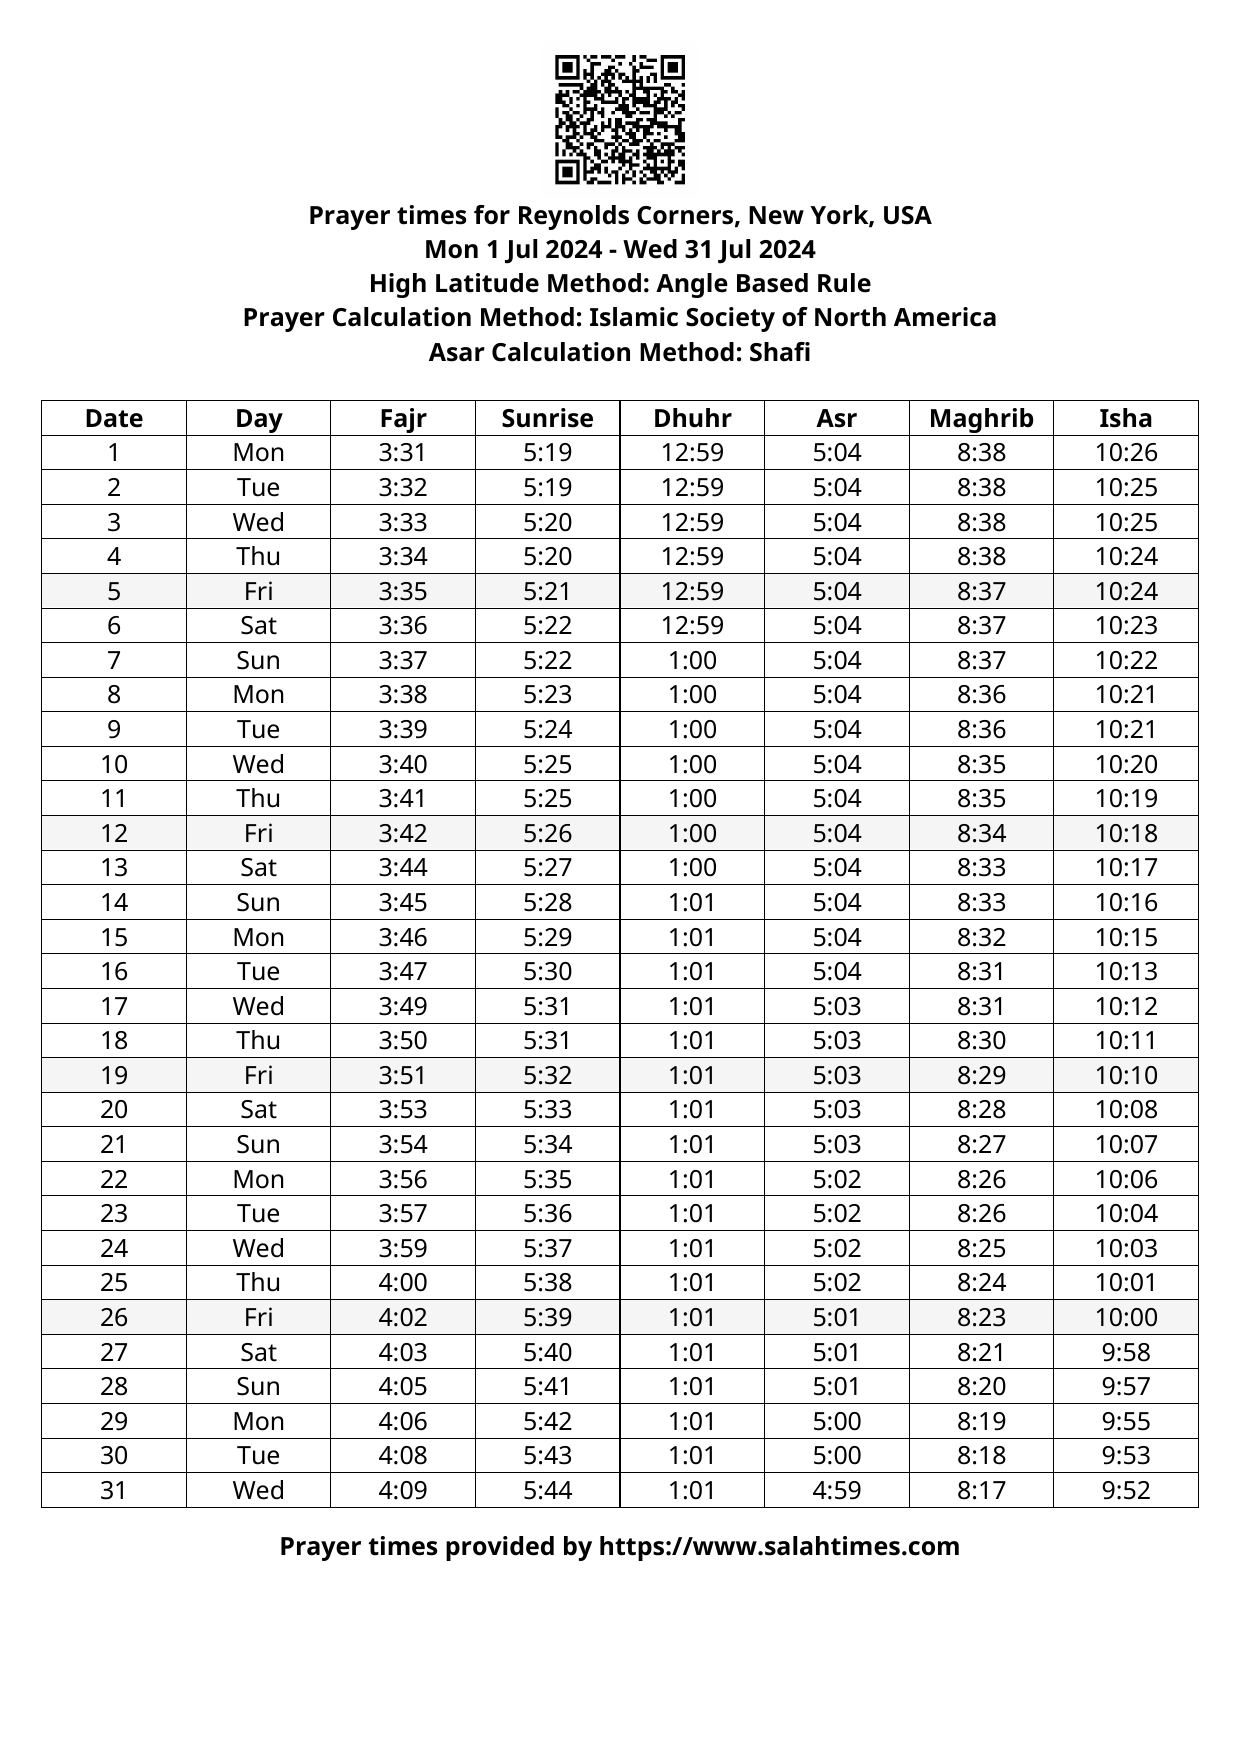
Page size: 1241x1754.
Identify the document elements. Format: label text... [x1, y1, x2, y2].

table_cell 3:35 [331, 574, 475, 607]
table_cell 10:00 [1054, 1300, 1198, 1334]
table_cell 5:04 [765, 643, 909, 677]
table_cell 2 [42, 470, 186, 504]
table_cell 8:36 [910, 712, 1053, 746]
table_cell 8:29 [910, 1058, 1053, 1092]
table_cell Thu [187, 1266, 330, 1299]
table_cell 10:17 [1054, 851, 1198, 884]
table_cell 5:24 [476, 712, 619, 746]
table_cell 1:01 [621, 1473, 764, 1507]
table_cell 5:04 [765, 436, 909, 469]
table_cell 5:40 [476, 1335, 619, 1368]
table_cell 10:12 [1054, 989, 1198, 1022]
table_cell 11 [42, 781, 186, 815]
table_header Sunrise [476, 401, 619, 434]
table_cell Sat [187, 851, 330, 884]
table_cell 5:25 [476, 781, 619, 815]
table_cell 8:30 [910, 1024, 1053, 1057]
table_cell 8:38 [910, 470, 1053, 504]
table_cell 8:20 [910, 1369, 1053, 1403]
table_cell 5:03 [765, 1024, 909, 1057]
table_cell 8:31 [910, 989, 1053, 1022]
table_cell 23 [42, 1196, 186, 1230]
table_cell 1:01 [621, 920, 764, 953]
table_cell Fri [187, 574, 330, 607]
table_cell 5:43 [476, 1439, 619, 1472]
table_header Dhuhr [621, 401, 764, 434]
table_cell 5:22 [476, 643, 619, 677]
table_cell 8:26 [910, 1196, 1053, 1230]
table_cell 5:23 [476, 678, 619, 711]
table_cell Sat [187, 1335, 330, 1368]
table_cell 5:21 [476, 574, 619, 607]
table_cell Sun [187, 885, 330, 919]
table_cell 5:42 [476, 1404, 619, 1437]
table_cell 5:03 [765, 989, 909, 1022]
table_cell 10:10 [1054, 1058, 1198, 1092]
table_cell 5:41 [476, 1369, 619, 1403]
table_cell 16 [42, 954, 186, 988]
table_cell 3:53 [331, 1093, 475, 1126]
table_cell 6 [42, 609, 186, 642]
table_cell 5:38 [476, 1266, 619, 1299]
table_cell 5:01 [765, 1369, 909, 1403]
table_cell 10:19 [1054, 781, 1198, 815]
text High Latitude Method: Angle Based Rule [42, 266, 1198, 300]
table_cell 3:38 [331, 678, 475, 711]
table_cell 1:01 [621, 885, 764, 919]
text Asar Calculation Method: Shafi [42, 334, 1198, 368]
table_cell 5:29 [476, 920, 619, 953]
table_cell 10:23 [1054, 609, 1198, 642]
table_cell 5:00 [765, 1404, 909, 1437]
table_cell 3:54 [331, 1127, 475, 1161]
table_cell 5:04 [765, 781, 909, 815]
table_cell 1:00 [621, 816, 764, 849]
table_cell 12:59 [621, 574, 764, 607]
table_cell 25 [42, 1266, 186, 1299]
table_cell 8:35 [910, 747, 1053, 780]
table_cell 5:37 [476, 1231, 619, 1264]
table_cell 26 [42, 1300, 186, 1334]
table_cell 5:04 [765, 505, 909, 538]
table_cell 5:04 [765, 954, 909, 988]
table_cell 12 [42, 816, 186, 849]
table_cell Sat [187, 609, 330, 642]
table_header Day [187, 401, 330, 434]
table_cell 8 [42, 678, 186, 711]
table_cell 5:01 [765, 1300, 909, 1334]
table_cell 31 [42, 1473, 186, 1507]
table_cell Fri [187, 816, 330, 849]
table_cell 5:19 [476, 470, 619, 504]
table_cell 10:07 [1054, 1127, 1198, 1161]
table_cell 1:00 [621, 712, 764, 746]
table_cell Sat [187, 1093, 330, 1126]
table_cell 18 [42, 1024, 186, 1057]
table_cell 12:59 [621, 505, 764, 538]
table_cell 5:02 [765, 1231, 909, 1264]
table_cell 5:27 [476, 851, 619, 884]
table_cell 30 [42, 1439, 186, 1472]
table_cell 1:01 [621, 989, 764, 1022]
table_cell Mon [187, 436, 330, 469]
table_cell 8:37 [910, 643, 1053, 677]
table_cell 5:04 [765, 574, 909, 607]
table_cell Tue [187, 1196, 330, 1230]
table_header Fajr [331, 401, 475, 434]
table_cell 5:04 [765, 920, 909, 953]
table_cell 8:37 [910, 609, 1053, 642]
table_cell 22 [42, 1162, 186, 1195]
table_cell 5:04 [765, 712, 909, 746]
table_cell 3:32 [331, 470, 475, 504]
table_cell 4:05 [331, 1369, 475, 1403]
table_cell Thu [187, 781, 330, 815]
table_cell Wed [187, 747, 330, 780]
table_cell 5:33 [476, 1093, 619, 1126]
table_cell 3:42 [331, 816, 475, 849]
table_cell Fri [187, 1300, 330, 1334]
table_cell Wed [187, 1473, 330, 1507]
table_cell 8:23 [910, 1300, 1053, 1334]
table_cell Sun [187, 643, 330, 677]
table_cell 8:38 [910, 539, 1053, 573]
table_cell 10:21 [1054, 712, 1198, 746]
text Mon 1 Jul 2024 - Wed 31 Jul 2024 [42, 232, 1198, 266]
table_cell 3:31 [331, 436, 475, 469]
table_cell 21 [42, 1127, 186, 1161]
table_cell 4:00 [331, 1266, 475, 1299]
table_cell 10:08 [1054, 1093, 1198, 1126]
table_cell 5:02 [765, 1162, 909, 1195]
table_cell 8:31 [910, 954, 1053, 988]
table_cell 5:39 [476, 1300, 619, 1334]
table_cell Fri [187, 1058, 330, 1092]
table_cell 10:06 [1054, 1162, 1198, 1195]
table_cell 3:49 [331, 989, 475, 1022]
table_cell 1:01 [621, 1058, 764, 1092]
table_cell 1:00 [621, 643, 764, 677]
table_cell Wed [187, 1231, 330, 1264]
table_cell Tue [187, 954, 330, 988]
table_cell Mon [187, 920, 330, 953]
table_cell 10:21 [1054, 678, 1198, 711]
table_cell 5:00 [765, 1439, 909, 1472]
table_cell 5:32 [476, 1058, 619, 1092]
table_cell 3:44 [331, 851, 475, 884]
table_cell 1:01 [621, 1231, 764, 1264]
table_cell 5:04 [765, 609, 909, 642]
table_cell 28 [42, 1369, 186, 1403]
picture [542, 41, 699, 198]
table_cell 8:26 [910, 1162, 1053, 1195]
table_cell 1:01 [621, 1266, 764, 1299]
table_cell 5:04 [765, 678, 909, 711]
table_cell 8:34 [910, 816, 1053, 849]
table_cell 1:00 [621, 747, 764, 780]
table_cell 5:04 [765, 885, 909, 919]
table_cell 10:13 [1054, 954, 1198, 988]
table_cell 9:53 [1054, 1439, 1198, 1472]
table_cell 5:31 [476, 1024, 619, 1057]
table_cell 14 [42, 885, 186, 919]
table_cell 5:04 [765, 747, 909, 780]
table_cell Thu [187, 539, 330, 573]
table_cell 9:55 [1054, 1404, 1198, 1437]
table_cell 3:36 [331, 609, 475, 642]
table_cell 10:24 [1054, 574, 1198, 607]
table_cell 3 [42, 505, 186, 538]
table_cell 8:38 [910, 436, 1053, 469]
table_cell 5:02 [765, 1196, 909, 1230]
table_cell 8:37 [910, 574, 1053, 607]
table_cell 8:25 [910, 1231, 1053, 1264]
table_cell 5:26 [476, 816, 619, 849]
table_cell 5:01 [765, 1335, 909, 1368]
table_cell 5:44 [476, 1473, 619, 1507]
table_cell 1:01 [621, 1369, 764, 1403]
table_cell 8:28 [910, 1093, 1053, 1126]
table_cell 5:04 [765, 539, 909, 573]
table_cell Thu [187, 1024, 330, 1057]
table_cell 5:20 [476, 505, 619, 538]
table_cell 1:01 [621, 1127, 764, 1161]
table_cell 27 [42, 1335, 186, 1368]
table_cell Tue [187, 470, 330, 504]
table_cell 1:00 [621, 781, 764, 815]
table_cell 10:20 [1054, 747, 1198, 780]
table_cell 4:03 [331, 1335, 475, 1368]
table_cell 3:37 [331, 643, 475, 677]
table_header Isha [1054, 401, 1198, 434]
table_cell 10:11 [1054, 1024, 1198, 1057]
table_cell 1:01 [621, 1093, 764, 1126]
table_cell 12:59 [621, 436, 764, 469]
table_cell 5:31 [476, 989, 619, 1022]
table_cell 3:56 [331, 1162, 475, 1195]
table_cell 5:04 [765, 851, 909, 884]
table_cell 13 [42, 851, 186, 884]
table_cell 10:22 [1054, 643, 1198, 677]
table_cell 8:33 [910, 885, 1053, 919]
table_cell 9 [42, 712, 186, 746]
table_cell 8:18 [910, 1439, 1053, 1472]
table_cell 12:59 [621, 539, 764, 573]
table_cell 1:00 [621, 678, 764, 711]
table_cell 1:01 [621, 1024, 764, 1057]
text Prayer times for Reynolds Corners, New York, USA [42, 198, 1198, 232]
table_cell 10:24 [1054, 539, 1198, 573]
table_cell 1:01 [621, 1300, 764, 1334]
table_cell 3:47 [331, 954, 475, 988]
table_cell 4:08 [331, 1439, 475, 1472]
table_cell 10:04 [1054, 1196, 1198, 1230]
table_cell 17 [42, 989, 186, 1022]
table_cell 8:21 [910, 1335, 1053, 1368]
table_cell 3:45 [331, 885, 475, 919]
table_cell Wed [187, 505, 330, 538]
table_cell 8:38 [910, 505, 1053, 538]
table_cell 5:20 [476, 539, 619, 573]
table_cell 3:57 [331, 1196, 475, 1230]
table_cell 15 [42, 920, 186, 953]
table_cell 19 [42, 1058, 186, 1092]
table_cell 4:59 [765, 1473, 909, 1507]
table_cell 10:25 [1054, 505, 1198, 538]
table_cell 1:00 [621, 851, 764, 884]
table_cell 10:15 [1054, 920, 1198, 953]
table_cell Sun [187, 1369, 330, 1403]
table_cell 8:24 [910, 1266, 1053, 1299]
table_cell 1:01 [621, 1335, 764, 1368]
table_cell 5:19 [476, 436, 619, 469]
table_cell 8:35 [910, 781, 1053, 815]
table_cell 10 [42, 747, 186, 780]
table_cell 9:52 [1054, 1473, 1198, 1507]
table_cell 4:06 [331, 1404, 475, 1437]
table_cell 1:01 [621, 1162, 764, 1195]
table_cell 10:18 [1054, 816, 1198, 849]
text Prayer Calculation Method: Islamic Society of North America [42, 300, 1198, 334]
text Prayer times provided by https://www.salahtimes.com [42, 1528, 1198, 1563]
table_cell 5:28 [476, 885, 619, 919]
table_cell 8:19 [910, 1404, 1053, 1437]
table_cell 3:34 [331, 539, 475, 573]
table_cell 5 [42, 574, 186, 607]
table_cell 9:57 [1054, 1369, 1198, 1403]
table_cell 12:59 [621, 609, 764, 642]
table_cell 3:39 [331, 712, 475, 746]
table_cell 7 [42, 643, 186, 677]
table_cell 5:35 [476, 1162, 619, 1195]
table_cell 5:36 [476, 1196, 619, 1230]
table_cell 4 [42, 539, 186, 573]
table_cell 10:16 [1054, 885, 1198, 919]
table_cell 10:03 [1054, 1231, 1198, 1264]
table_cell 5:30 [476, 954, 619, 988]
table_cell 10:26 [1054, 436, 1198, 469]
table_cell 5:02 [765, 1266, 909, 1299]
table_cell 4:02 [331, 1300, 475, 1334]
table_cell Sun [187, 1127, 330, 1161]
table_cell 9:58 [1054, 1335, 1198, 1368]
table_cell 10:01 [1054, 1266, 1198, 1299]
table_cell 8:27 [910, 1127, 1053, 1161]
table_cell 3:33 [331, 505, 475, 538]
table_cell 8:33 [910, 851, 1053, 884]
table_cell 1:01 [621, 1404, 764, 1437]
table_cell 20 [42, 1093, 186, 1126]
table_header Asr [765, 401, 909, 434]
table_cell 5:25 [476, 747, 619, 780]
table_cell 5:34 [476, 1127, 619, 1161]
table_cell 3:59 [331, 1231, 475, 1264]
table_cell 1:01 [621, 1439, 764, 1472]
table_cell 1 [42, 436, 186, 469]
table_cell Mon [187, 1404, 330, 1437]
table_cell 1:01 [621, 1196, 764, 1230]
table_cell 5:22 [476, 609, 619, 642]
table_cell Tue [187, 712, 330, 746]
table_cell 8:17 [910, 1473, 1053, 1507]
table_cell 10:25 [1054, 470, 1198, 504]
table_cell 4:09 [331, 1473, 475, 1507]
table_cell 5:03 [765, 1093, 909, 1126]
table_cell 29 [42, 1404, 186, 1437]
table_cell 1:01 [621, 954, 764, 988]
table_cell 3:46 [331, 920, 475, 953]
table_cell 5:03 [765, 1127, 909, 1161]
table_cell 5:04 [765, 816, 909, 849]
table_cell 5:04 [765, 470, 909, 504]
table_cell 3:51 [331, 1058, 475, 1092]
table_cell 8:36 [910, 678, 1053, 711]
table_header Date [42, 401, 186, 434]
table_cell 8:32 [910, 920, 1053, 953]
table_header Maghrib [910, 401, 1053, 434]
table_cell 12:59 [621, 470, 764, 504]
table_cell 3:40 [331, 747, 475, 780]
table_cell 3:50 [331, 1024, 475, 1057]
table_cell 5:03 [765, 1058, 909, 1092]
table_cell 24 [42, 1231, 186, 1264]
table_cell Mon [187, 678, 330, 711]
table_cell Wed [187, 989, 330, 1022]
table_cell Tue [187, 1439, 330, 1472]
table_cell 3:41 [331, 781, 475, 815]
table_cell Mon [187, 1162, 330, 1195]
